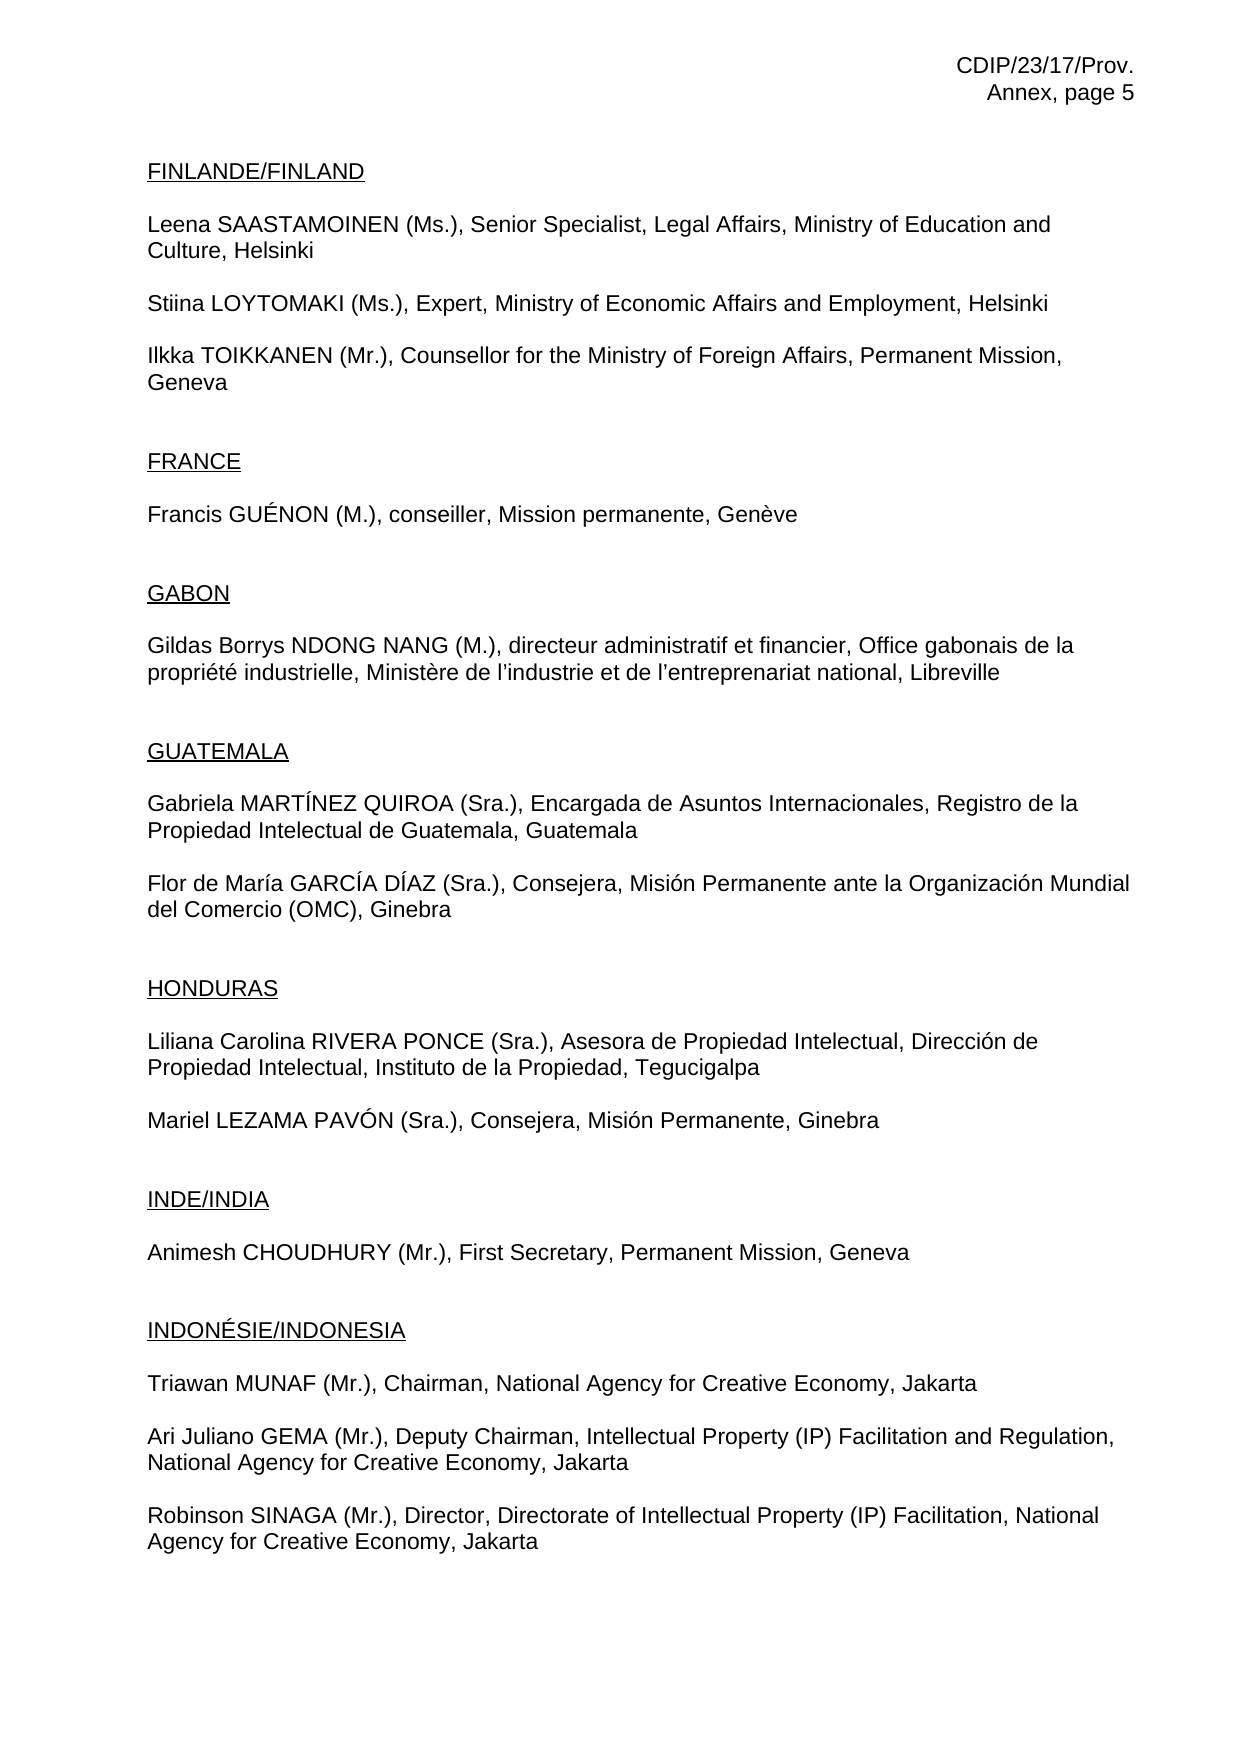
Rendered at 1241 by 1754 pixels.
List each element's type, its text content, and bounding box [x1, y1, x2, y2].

text Stiina LOYTOMAKI (Ms.), Expert, Ministry of Economic Affairs and Employment, Helsinki [147, 290, 1134, 316]
text INDONÉSIE/INDONESIA [147, 1317, 1134, 1344]
text Ari Juliano GEMA (Mr.), Deputy Chairman, Intellectual Property (IP) Facilitation and Regulation, National Agency for Creative Economy, Jakarta [147, 1423, 1134, 1476]
text Francis GUÉNON (M.), conseiller, Mission permanente, Genève [147, 501, 1134, 527]
text Robinson SINAGA (Mr.), Director, Directorate of Intellectual Property (IP) Facilitation, National Agency for Creative Economy, Jakarta [147, 1502, 1134, 1555]
text FRANCE [147, 448, 1134, 474]
text HONDURAS [147, 975, 1134, 1001]
text Liliana Carolina RIVERA PONCE (Sra.), Asesora de Propiedad Intelectual, Dirección de Propiedad Intelectual, Instituto de la Propiedad, Tegucigalpa [147, 1028, 1134, 1080]
text Mariel LEZAMA PAVÓN (Sra.), Consejera, Misión Permanente, Ginebra [147, 1107, 1134, 1133]
text GABON [147, 579, 1134, 606]
text GUATEMALA [147, 738, 1134, 764]
text INDE/INDIA [147, 1186, 1134, 1212]
text Gildas Borrys NDONG NANG (M.), directeur administratif et financier, Office gabonais de la propriété industrielle, Ministère de l’industrie et de l’entreprenariat national, Libreville [147, 632, 1134, 685]
text Gabriela MARTÍNEZ QUIROA (Sra.), Encargada de Asuntos Internacionales, Registro de la Propiedad Intelectual de Guatemala, Guatemala [147, 790, 1134, 843]
text FINLANDE/FINLAND [147, 158, 1134, 184]
text Animesh CHOUDHURY (Mr.), First Secretary, Permanent Mission, Geneva [147, 1238, 1134, 1265]
text Flor de María GARCÍA DÍAZ (Sra.), Consejera, Misión Permanente ante la Organización Mundial del Comercio (OMC), Ginebra [147, 869, 1134, 922]
text Triawan MUNAF (Mr.), Chairman, National Agency for Creative Economy, Jakarta [147, 1370, 1134, 1397]
text Ilkka TOIKKANEN (Mr.), Counsellor for the Ministry of Foreign Affairs, Permanent Mission, Geneva [147, 342, 1134, 395]
text Leena SAASTAMOINEN (Ms.), Senior Specialist, Legal Affairs, Ministry of Education and Culture, Helsinki [147, 211, 1134, 263]
